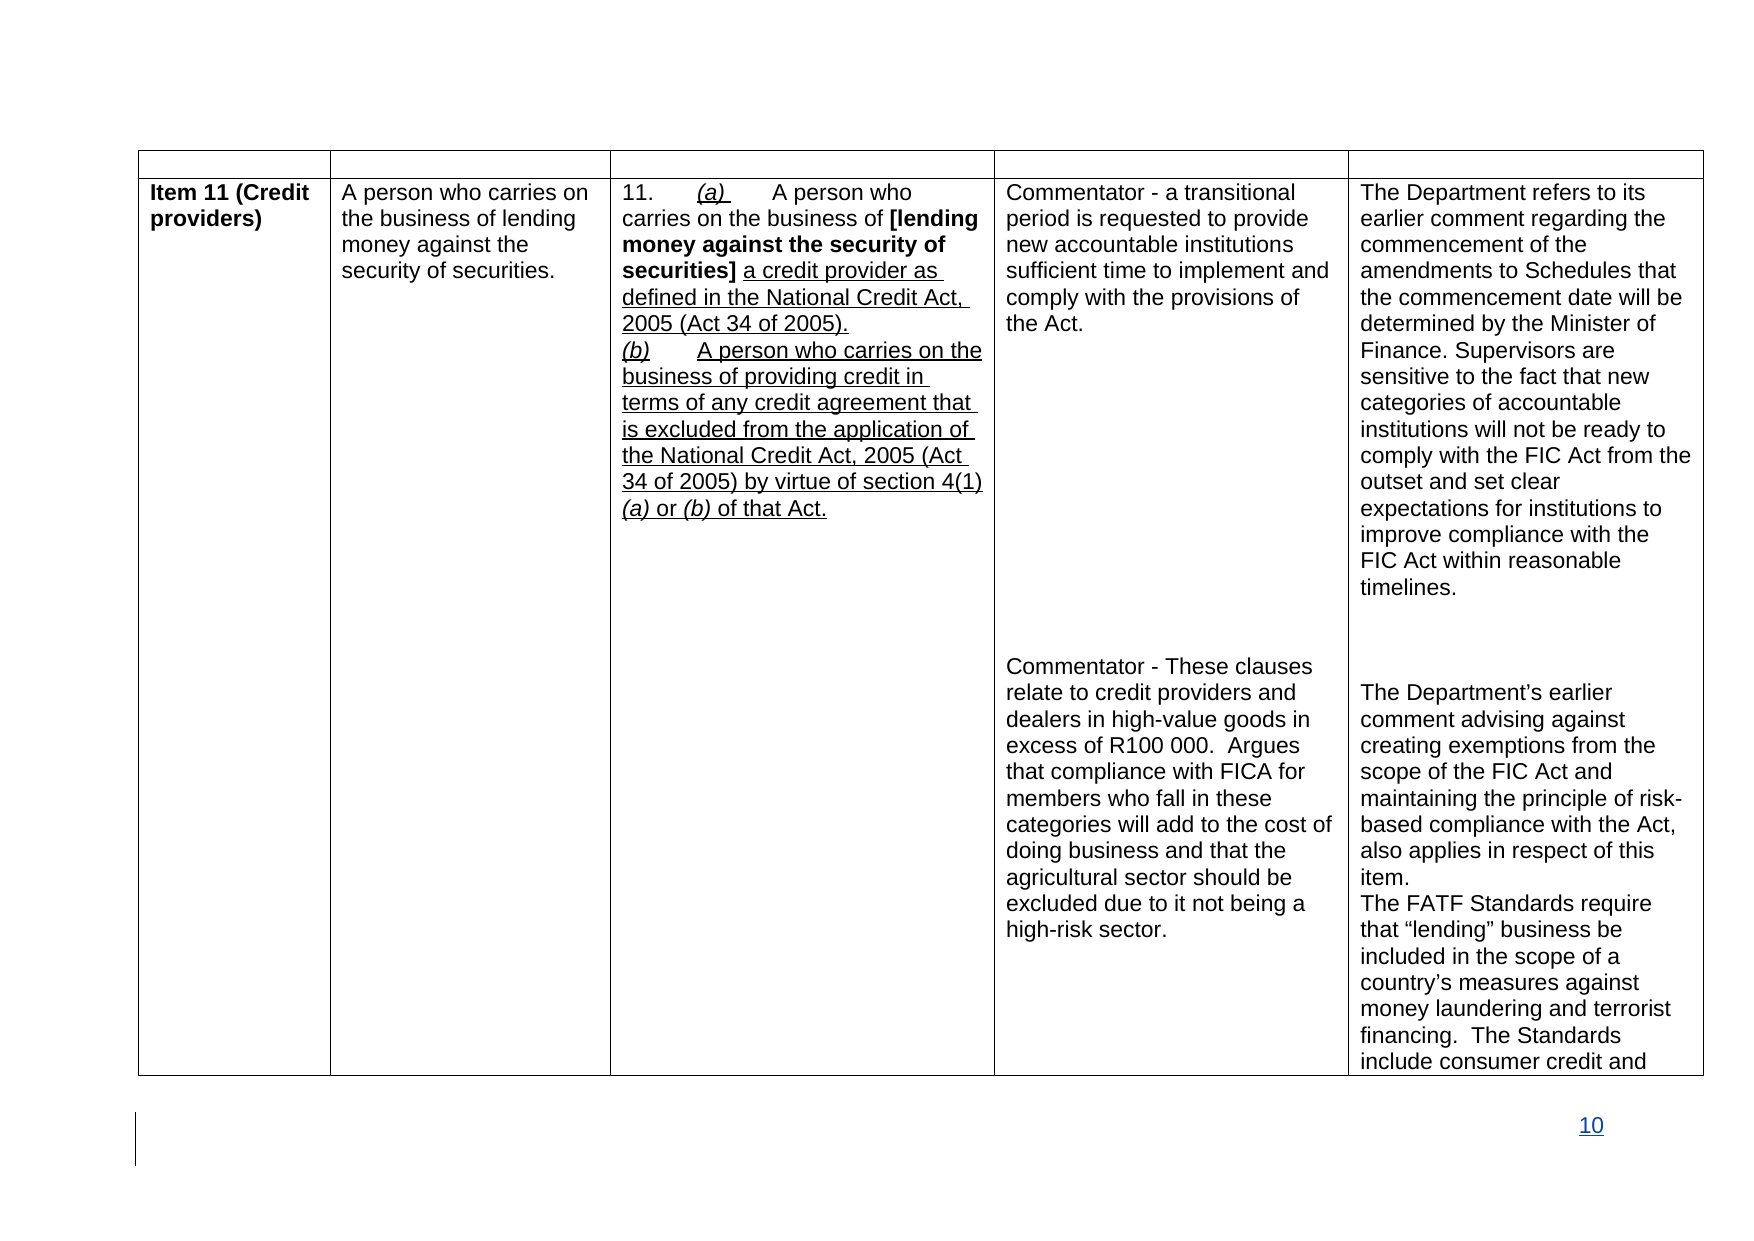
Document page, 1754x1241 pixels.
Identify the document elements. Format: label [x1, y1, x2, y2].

table_cell [139, 179, 330, 1074]
table_cell [611, 179, 994, 1074]
table_cell [1349, 179, 1703, 1074]
table_cell [611, 151, 994, 177]
table_cell [995, 179, 1348, 1074]
table_cell [995, 151, 1348, 177]
table_cell [331, 151, 610, 177]
table_cell [331, 179, 610, 1074]
table_cell [139, 151, 330, 177]
table_cell [1349, 151, 1703, 177]
